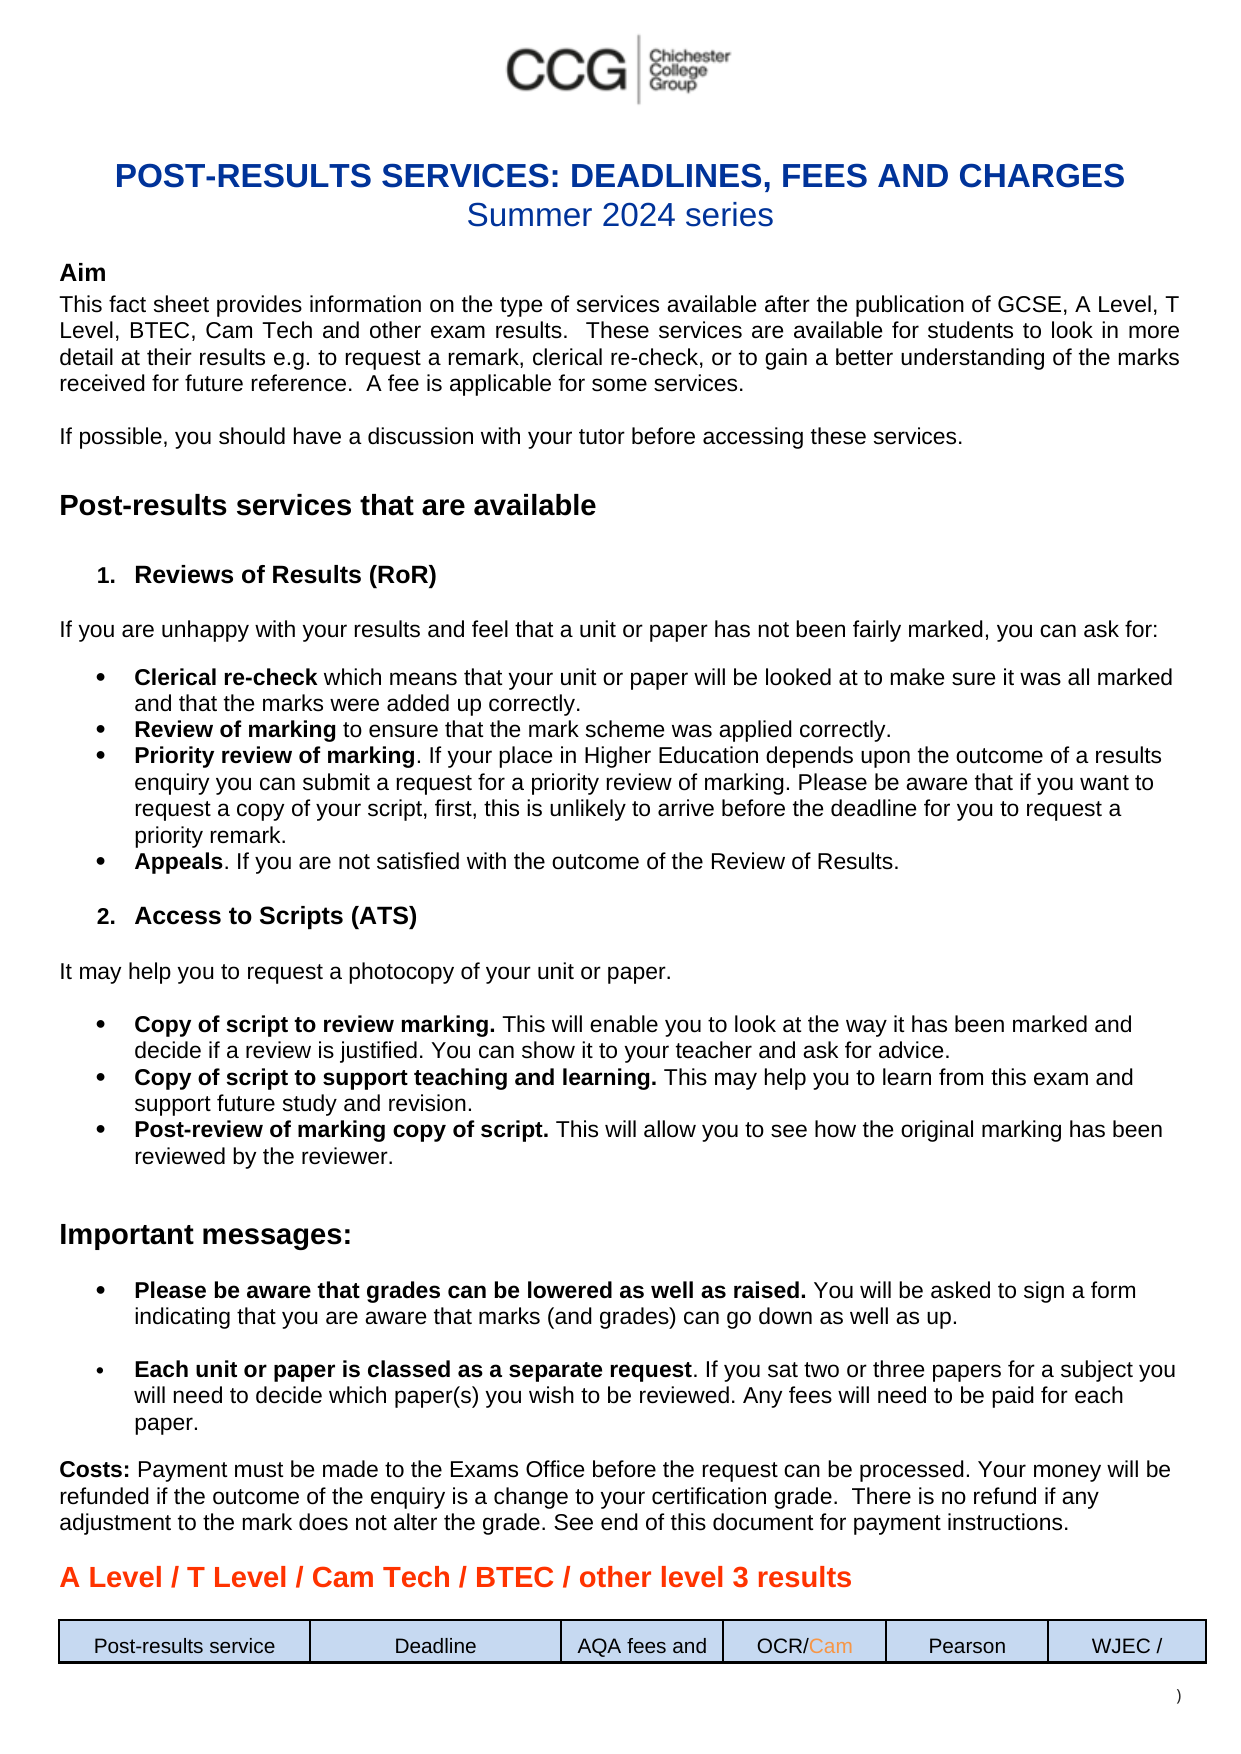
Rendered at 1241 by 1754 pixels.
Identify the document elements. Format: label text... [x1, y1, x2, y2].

list Copy of script to review marking. This will enable you to look at the way it has been marked and decide if a review is justified. You can show it to your teacher and ask for advice. [97, 1011, 1181, 1063]
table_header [60, 1621, 309, 1661]
list Each unit or paper is classed as a separate request. If you sat two or three papers for a subject you will need to decide which paper(s) you wish to be reviewed. Any fees will need to be paid for each paper. [97, 1356, 1181, 1435]
subtitle Aim [59, 258, 1181, 287]
subtitle A Level / T Level / Cam Tech / BTEC / other level 3 results [59, 1561, 1181, 1594]
text Costs: Payment must be made to the Exams Office before the request can be processed. Your money will be refunded if the outcome of the enquiry is a change to your certification grade. There is no refund if any adjustment to the mark does not alter the grade. See end of this document for payment instructions. [59, 1456, 1181, 1536]
text Important messages: [59, 1217, 1181, 1250]
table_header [1049, 1621, 1205, 1661]
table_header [887, 1621, 1047, 1661]
list Access to Scripts (ATS) [97, 901, 1181, 929]
list Copy of script to support teaching and learning. This may help you to learn from this exam and support future study and revision. [97, 1063, 1181, 1116]
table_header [311, 1621, 560, 1661]
list Post-review of marking copy of script. This will allow you to see how the original marking has been reviewed by the reviewer. [97, 1116, 1181, 1169]
text If you are unhappy with your results and feel that a unit or paper has not been fairly marked, you can ask for: [59, 616, 1181, 642]
text If possible, you should have a discussion with your tutor before accessing these services. [59, 423, 1181, 449]
text This fact sheet provides information on the type of services available after the publication of GCSE, A Level, T Level, BTEC, Cam Tech and other exam results. These services are available for students to look in more detail at their results e.g. to request a remark, clerical re-check, or to gain a better understanding of the marks received for future reference. A fee is applicable for some services. [59, 291, 1181, 396]
list Priority review of marking. If your place in Higher Education depends upon the outcome of a results enquiry you can submit a request for a priority review of marking. Please be aware that if you want to request a copy of your script, first, this is unlikely to arrive before the deadline for you to request a priority remark. [97, 742, 1181, 848]
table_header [562, 1621, 722, 1661]
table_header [724, 1621, 885, 1661]
subtitle POST-RESULTS SERVICES: DEADLINES, FEES AND CHARGES Summer 2024 series [59, 156, 1181, 233]
list Clerical re-check which means that your unit or paper will be looked at to make sure it was all marked and that the marks were added up correctly. [97, 663, 1181, 716]
text Post-results services that are available [59, 488, 1181, 522]
list Review of marking to ensure that the mark scheme was applied correctly. [97, 716, 1181, 742]
text It may help you to request a photocopy of your unit or paper. [59, 958, 1181, 984]
list Appeals. If you are not satisfied with the outcome of the Review of Results. [97, 848, 1181, 874]
list Please be aware that grades can be lowered as well as raised. You will be asked to sign a form indicating that you are aware that marks (and grades) can go down as well as up. [97, 1277, 1181, 1329]
picture [495, 29, 745, 125]
list Reviews of Results (RoR) [97, 560, 1181, 589]
